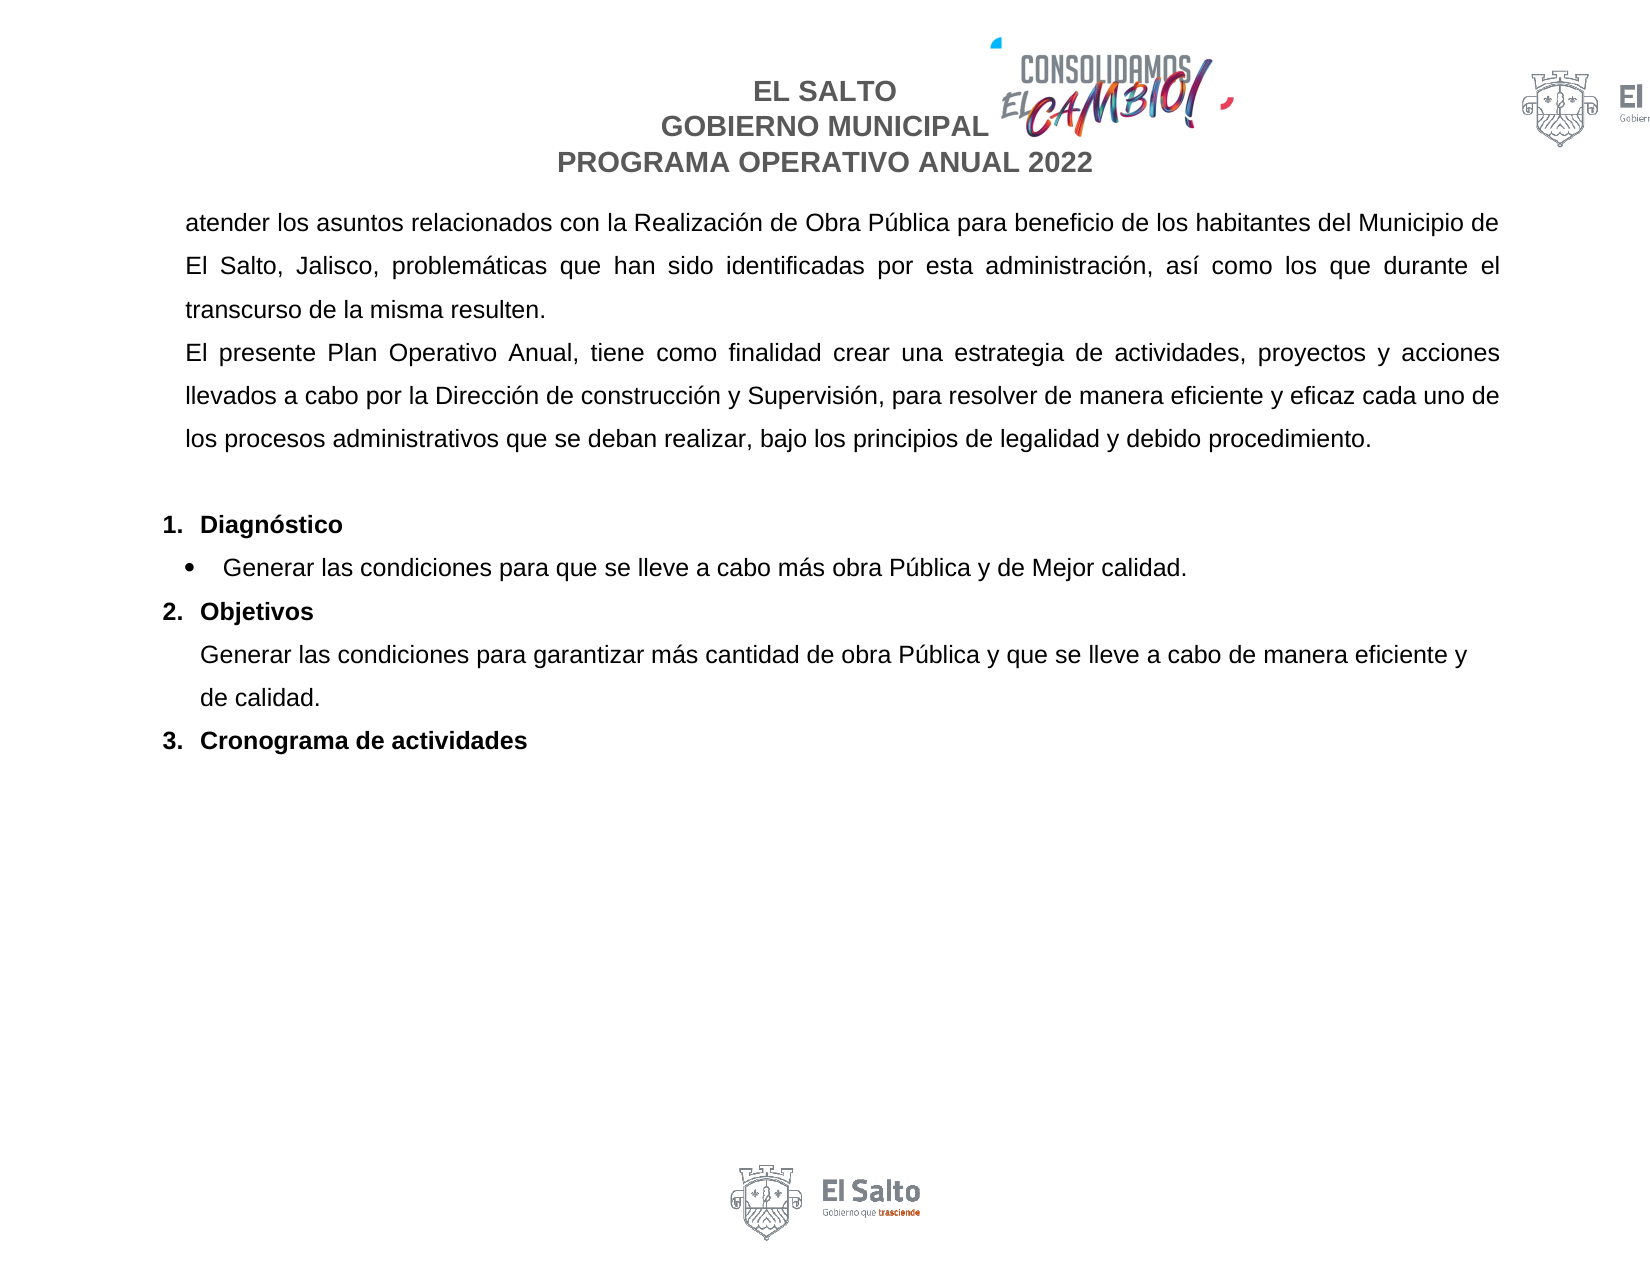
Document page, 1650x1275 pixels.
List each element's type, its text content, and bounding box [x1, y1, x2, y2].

picture [704, 1154, 946, 1251]
list Generar las condiciones para que se lleve a cabo más obra Pública y de Mejor calidad. [185, 553, 1502, 582]
list Generar las condiciones para garantizar más cantidad de obra Pública y que se lleve a cabo de manera eficiente y de calidad. [200, 640, 1502, 712]
list Diagnóstico [162, 510, 1502, 539]
picture [1494, 59, 1650, 158]
list Objetivos [162, 597, 1502, 625]
picture [988, 33, 1241, 147]
list Cronograma de actividades [162, 726, 1502, 755]
text El presente Plan Operativo Anual, tiene como finalidad crear una estrategia de actividades, proyectos y acciones llevados a cabo por la Dirección de construcción y Supervisión, para resolver de manera eficiente y eficaz cada uno de los procesos administrativos que se deban realizar, bajo los principios de legalidad y debido procedimiento. [185, 338, 1502, 453]
